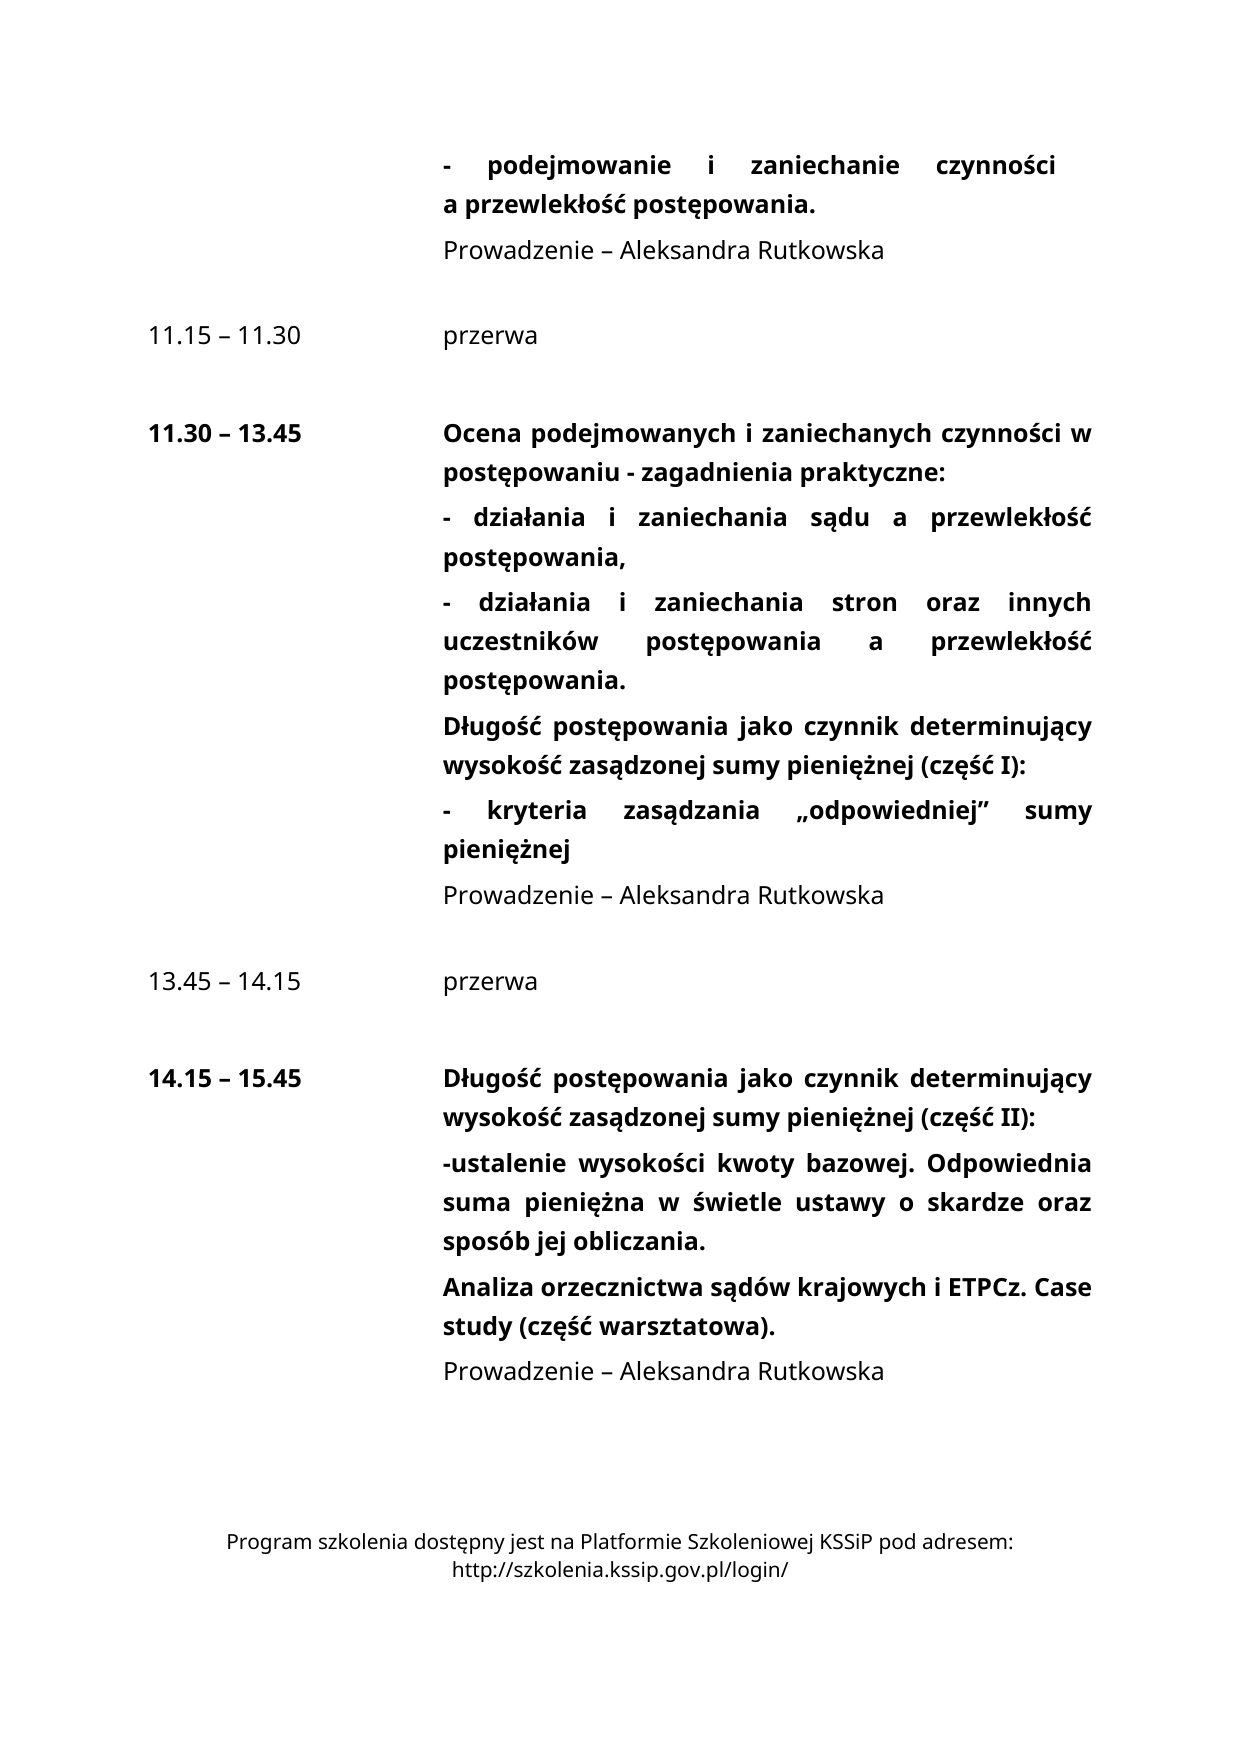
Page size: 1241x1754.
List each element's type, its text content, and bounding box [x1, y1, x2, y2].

text - kryteria zasądzania „odpowiedniej” sumy pieniężnej [148, 793, 1093, 866]
text Analiza orzecznictwa sądów krajowych i ETPCz. Case study (część warsztatowa). [148, 1269, 1093, 1342]
text -ustalenie wysokości kwoty bazowej. Odpowiednia suma pieniężna w świetle ustawy o skardze oraz sposób jej obliczania. [148, 1145, 1093, 1258]
text http://szkolenia.kssip.gov.pl/login/ [148, 1555, 1093, 1584]
text - działania i zaniechania stron oraz innych uczestników postępowania a przewlekłość postępowania. [148, 584, 1093, 697]
text 13.45 – 14.15 przerwa [148, 963, 1093, 997]
text 11.30 – 13.45 Ocena podejmowanych i zaniechanych czynności w postępowaniu - zagadnienia praktyczne: [148, 415, 1093, 489]
text 11.15 – 11.30 przerwa [148, 318, 1093, 352]
text Prowadzenie – Aleksandra Rutkowska [148, 877, 1093, 912]
text Długość postępowania jako czynnik determinujący wysokość zasądzonej sumy pieniężnej (część I): [148, 708, 1093, 782]
text - podejmowanie i zaniechanie czynności a przewlekłość postępowania. [148, 148, 1093, 221]
text Program szkolenia dostępny jest na Platformie Szkoleniowej KSSiP pod adresem: [148, 1527, 1093, 1555]
text Prowadzenie – Aleksandra Rutkowska [369, 1354, 1093, 1388]
text 14.15 – 15.45 Długość postępowania jako czynnik determinujący wysokość zasądzonej sumy pieniężnej (część II): [148, 1061, 1093, 1134]
text - działania i zaniechania sądu a przewlekłość postępowania, [148, 500, 1093, 573]
text Prowadzenie – Aleksandra Rutkowska [369, 232, 1093, 266]
